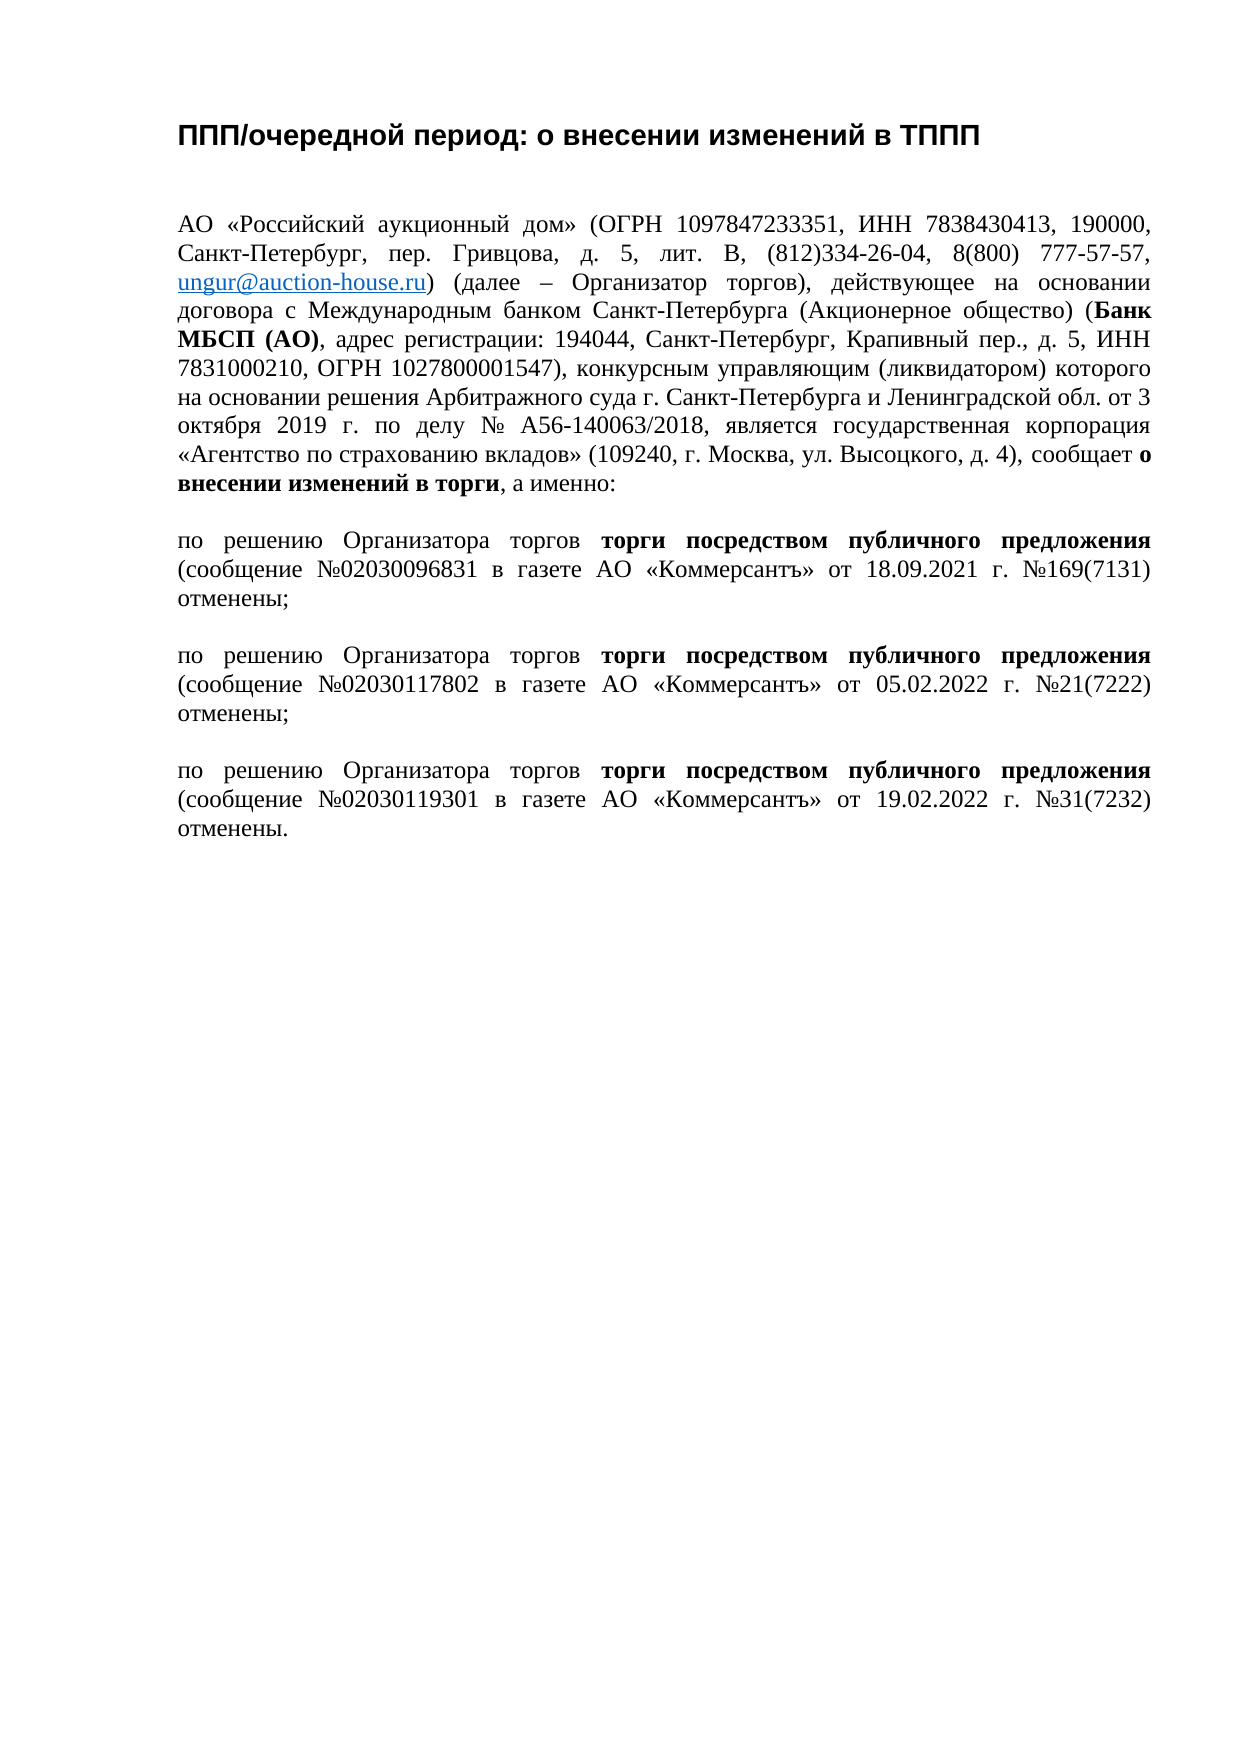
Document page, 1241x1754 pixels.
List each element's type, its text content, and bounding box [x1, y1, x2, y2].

text ППП/очередной период: о внесении изменений в ТППП [177, 118, 1152, 152]
text по решению Организатора торгов торги посредством публичного предложения (сообщение №02030117802 в газете АО «Коммерсантъ» от 05.02.2022 г. №21(7222) отменены; [177, 640, 1152, 727]
text АО «Российский аукционный дом» (ОГРН 1097847233351, ИНН 7838430413, 190000, Санкт-Петербург, пер. Гривцова, д. 5, лит. В, (812)334-26-04, 8(800) 777-57-57, ungur@auction-house.ru) (далее – Организатор торгов), действующее на основании договора с Международным банком Санкт-Петербурга (Акционерное общество) (Банк МБСП (АО), адрес регистрации: 194044, Санкт-Петербург, Крапивный пер., д. 5, ИНН 7831000210, ОГРН 1027800001547), конкурсным управляющим (ликвидатором) которого на основании решения Арбитражного суда г. Санкт-Петербурга и Ленинградской обл. от 3 октября 2019 г. по делу № А56-140063/2018, является государственная корпорация «Агентство по страхованию вкладов» (109240, г. Москва, ул. Высоцкого, д. 4), сообщает о внесении изменений в торги, а именно: [177, 209, 1152, 497]
text по решению Организатора торгов торги посредством публичного предложения (сообщение №02030119301 в газете АО «Коммерсантъ» от 19.02.2022 г. №31(7232) отменены. [177, 755, 1152, 842]
text по решению Организатора торгов торги посредством публичного предложения (сообщение №02030096831 в газете АО «Коммерсантъ» от 18.09.2021 г. №169(7131) отменены; [177, 525, 1152, 612]
